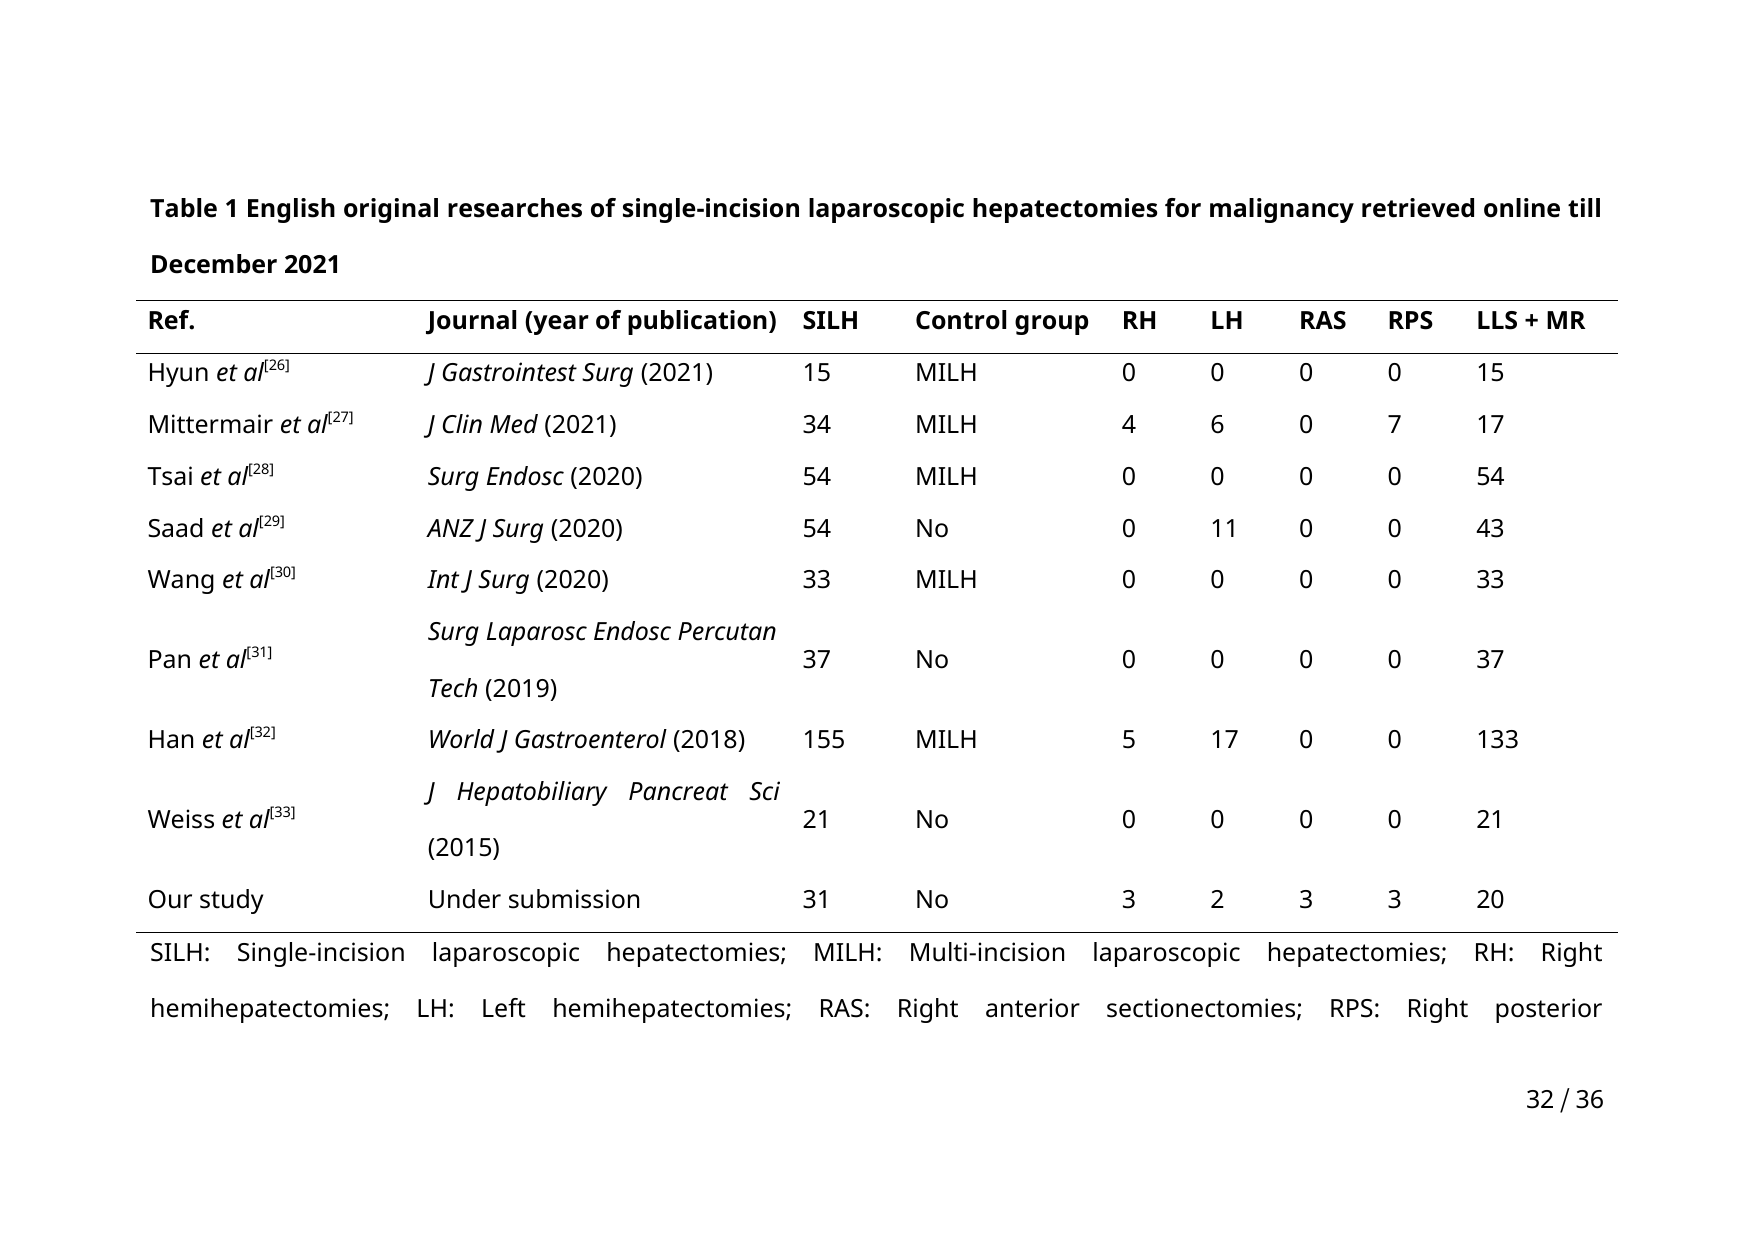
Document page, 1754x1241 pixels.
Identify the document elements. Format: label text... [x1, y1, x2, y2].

table_cell 3 [1288, 880, 1376, 932]
table_cell 17 [1199, 720, 1288, 772]
table_cell J Clin Med (2021) [416, 405, 791, 457]
table_cell 0 [1110, 354, 1199, 405]
table_cell 0 [1376, 561, 1465, 612]
table_cell 11 [1199, 509, 1288, 561]
table_cell 3 [1376, 880, 1465, 932]
table_cell 0 [1288, 561, 1376, 612]
table_cell 5 [1110, 720, 1199, 772]
table_cell 0 [1376, 509, 1465, 561]
table_cell 0 [1199, 612, 1288, 720]
table_cell Under submission [416, 880, 791, 932]
table_header Control group [904, 301, 1110, 352]
table_cell 43 [1465, 509, 1618, 561]
table_cell 37 [1465, 612, 1618, 720]
table_header LH [1199, 301, 1288, 352]
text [150, 933, 1604, 1027]
table_cell Weiss et al[33] [136, 772, 416, 880]
table_cell 0 [1288, 772, 1376, 880]
table_cell MILH [904, 354, 1110, 405]
table_cell Han et al[32] [136, 720, 416, 772]
table_header LLS + MR [1465, 301, 1618, 352]
table_cell 31 [791, 880, 904, 932]
table_header Journal (year of publication) [416, 301, 791, 352]
table_cell 0 [1376, 612, 1465, 720]
table_header Ref. [136, 301, 416, 352]
table_cell 133 [1465, 720, 1618, 772]
table_cell 3 [1110, 880, 1199, 932]
table_cell Our study [136, 880, 416, 932]
table_cell ANZ J Surg (2020) [416, 509, 791, 561]
text Table 1 English original researches of single-incision laparoscopic hepatectomies for malignancy retrieved online till December 2021 [150, 189, 1604, 283]
table_cell 33 [1465, 561, 1618, 612]
table_header RPS [1376, 301, 1465, 352]
table_header RAS [1288, 301, 1376, 352]
table_cell No [904, 509, 1110, 561]
table_cell Pan et al[31] [136, 612, 416, 720]
table_cell MILH [904, 405, 1110, 457]
table_cell 0 [1376, 772, 1465, 880]
table_cell 0 [1376, 720, 1465, 772]
table_cell 33 [791, 561, 904, 612]
table_cell 6 [1199, 405, 1288, 457]
table_cell No [904, 772, 1110, 880]
table_cell 7 [1376, 405, 1465, 457]
table_cell Surg Endosc (2020) [416, 457, 791, 509]
table_cell 0 [1199, 354, 1288, 405]
table_cell 0 [1110, 457, 1199, 509]
table_cell 0 [1288, 354, 1376, 405]
table_cell 0 [1199, 772, 1288, 880]
table_cell World J Gastroenterol (2018) [416, 720, 791, 772]
table_cell 15 [791, 354, 904, 405]
table_cell 0 [1199, 457, 1288, 509]
table_cell No [904, 612, 1110, 720]
table_cell 4 [1110, 405, 1199, 457]
table_cell MILH [904, 457, 1110, 509]
table_cell 15 [1465, 354, 1618, 405]
table_cell 0 [1288, 612, 1376, 720]
table_cell 54 [791, 457, 904, 509]
table_cell 17 [1465, 405, 1618, 457]
table_cell Surg Laparosc Endosc Percutan Tech (2019) [416, 612, 791, 720]
table_cell Wang et al[30] [136, 561, 416, 612]
table_cell 2 [1199, 880, 1288, 932]
table_cell No [904, 880, 1110, 932]
table_cell MILH [904, 720, 1110, 772]
table_cell 0 [1110, 509, 1199, 561]
table_cell 155 [791, 720, 904, 772]
table_cell 20 [1465, 880, 1618, 932]
table_cell 0 [1110, 561, 1199, 612]
table_cell 21 [1465, 772, 1618, 880]
table_cell 34 [791, 405, 904, 457]
table_cell 0 [1288, 405, 1376, 457]
table_cell 0 [1199, 561, 1288, 612]
table_cell Int J Surg (2020) [416, 561, 791, 612]
table_cell 0 [1288, 720, 1376, 772]
table_cell 0 [1110, 772, 1199, 880]
table_cell 21 [791, 772, 904, 880]
table_cell MILH [904, 561, 1110, 612]
table_cell 0 [1376, 354, 1465, 405]
table_cell J Gastrointest Surg (2021) [416, 354, 791, 405]
table_header SILH [791, 301, 904, 352]
table_cell Mittermair et al[27] [136, 405, 416, 457]
table_cell 0 [1288, 509, 1376, 561]
table_cell Tsai et al[28] [136, 457, 416, 509]
table_cell 37 [791, 612, 904, 720]
table_header RH [1110, 301, 1199, 352]
table_cell J Hepatobiliary Pancreat Sci (2015) [416, 772, 791, 880]
table_cell Hyun et al[26] [136, 354, 416, 405]
table_cell 0 [1110, 612, 1199, 720]
table_cell 0 [1288, 457, 1376, 509]
table_cell 54 [1465, 457, 1618, 509]
table_cell Saad et al[29] [136, 509, 416, 561]
table_cell 54 [791, 509, 904, 561]
table_cell 0 [1376, 457, 1465, 509]
